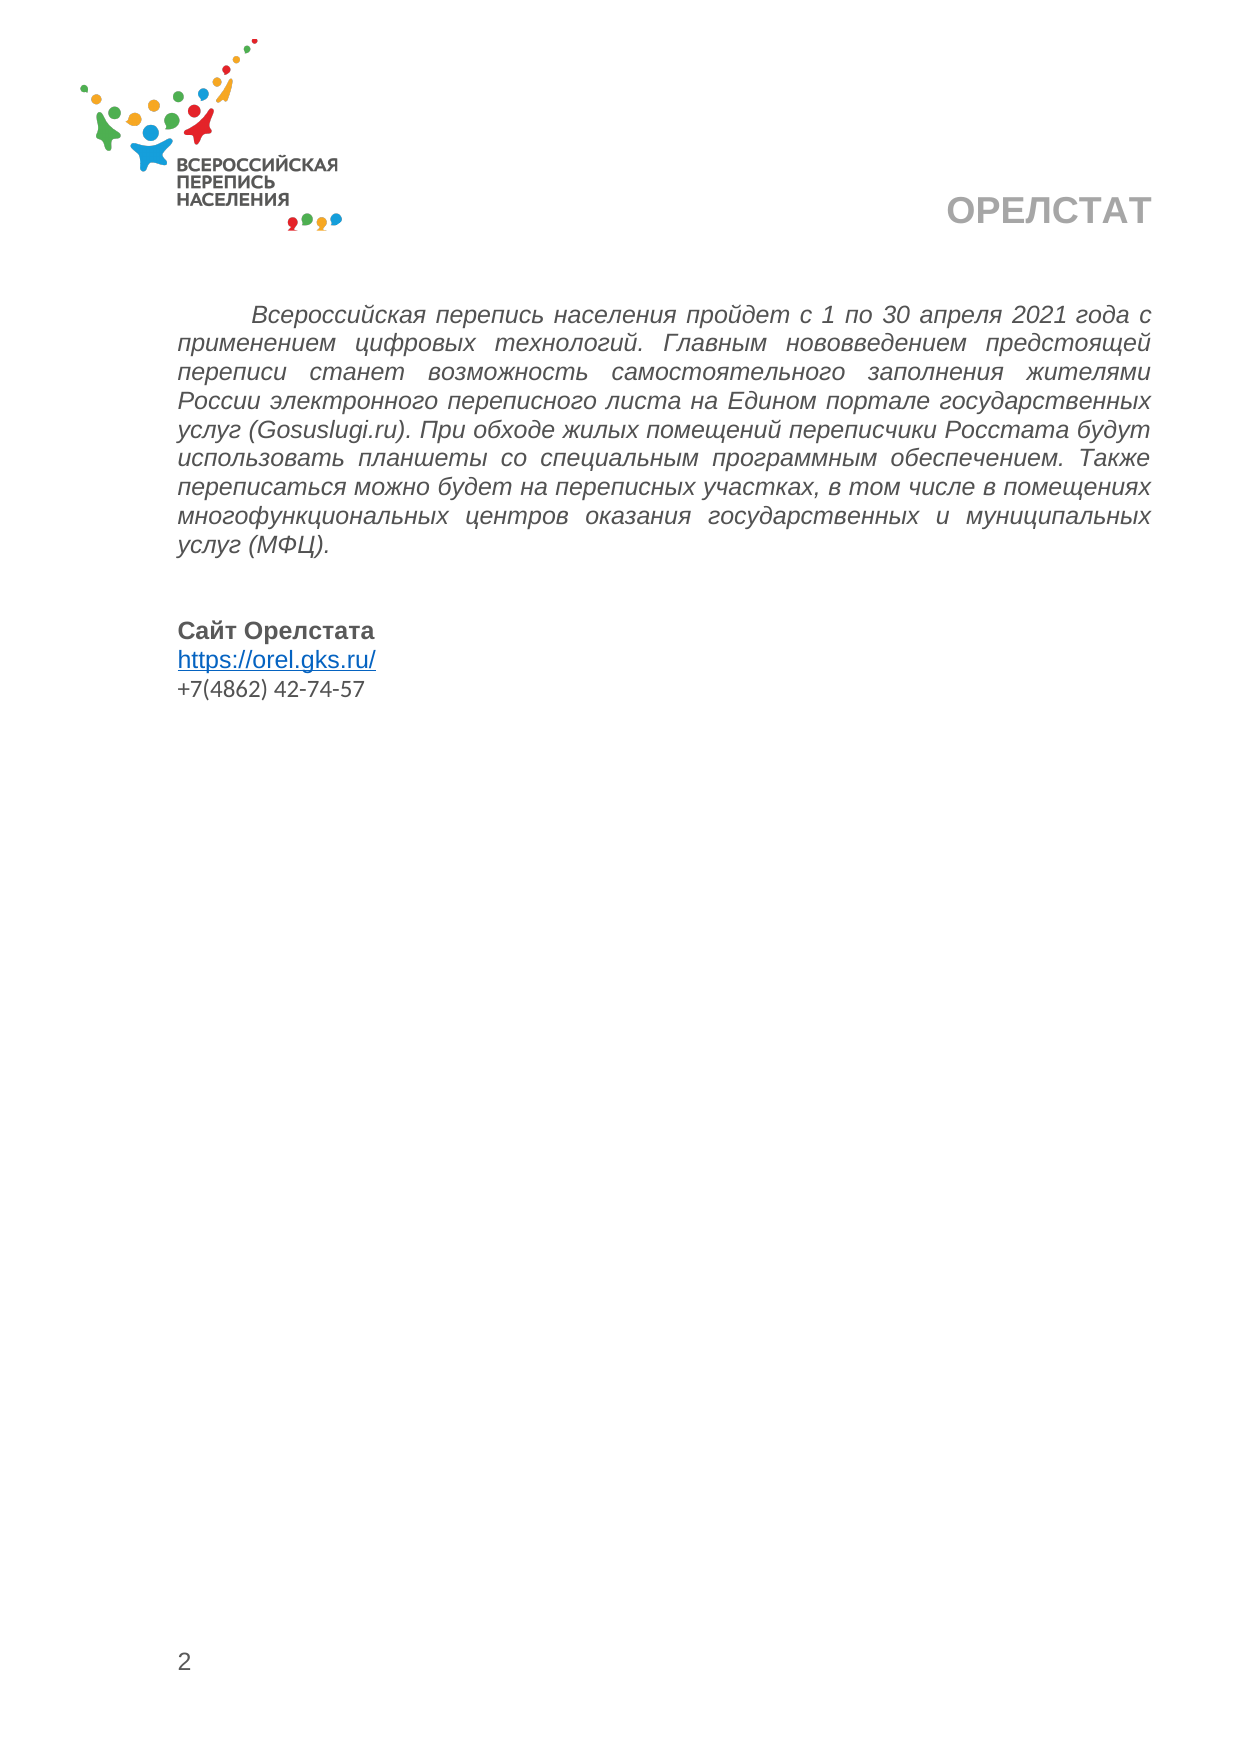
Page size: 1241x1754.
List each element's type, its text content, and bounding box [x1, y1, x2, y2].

text Всероссийская перепись населения пройдет с 1 по 30 апреля 2021 года с применением цифровых технологий. Главным нововведением предстоящей переписи станет возможность самостоятельного заполнения жителями России электронного переписного листа на Едином портале государственных услуг (Gosuslugi.ru). При обходе жилых помещений переписчики Росстата будут использовать планшеты со специальным программным обеспечением. Также переписаться можно будет на переписных участках, в том числе в помещениях многофункциональных центров оказания государственных и муниципальных услуг (МФЦ). [177, 299, 1152, 558]
picture [75, 39, 346, 231]
text Сайт Орелстата [177, 616, 1152, 644]
text https://orel.gks.ru/ [177, 644, 1152, 673]
text +7(4862) 42-74-57 [177, 673, 1152, 704]
